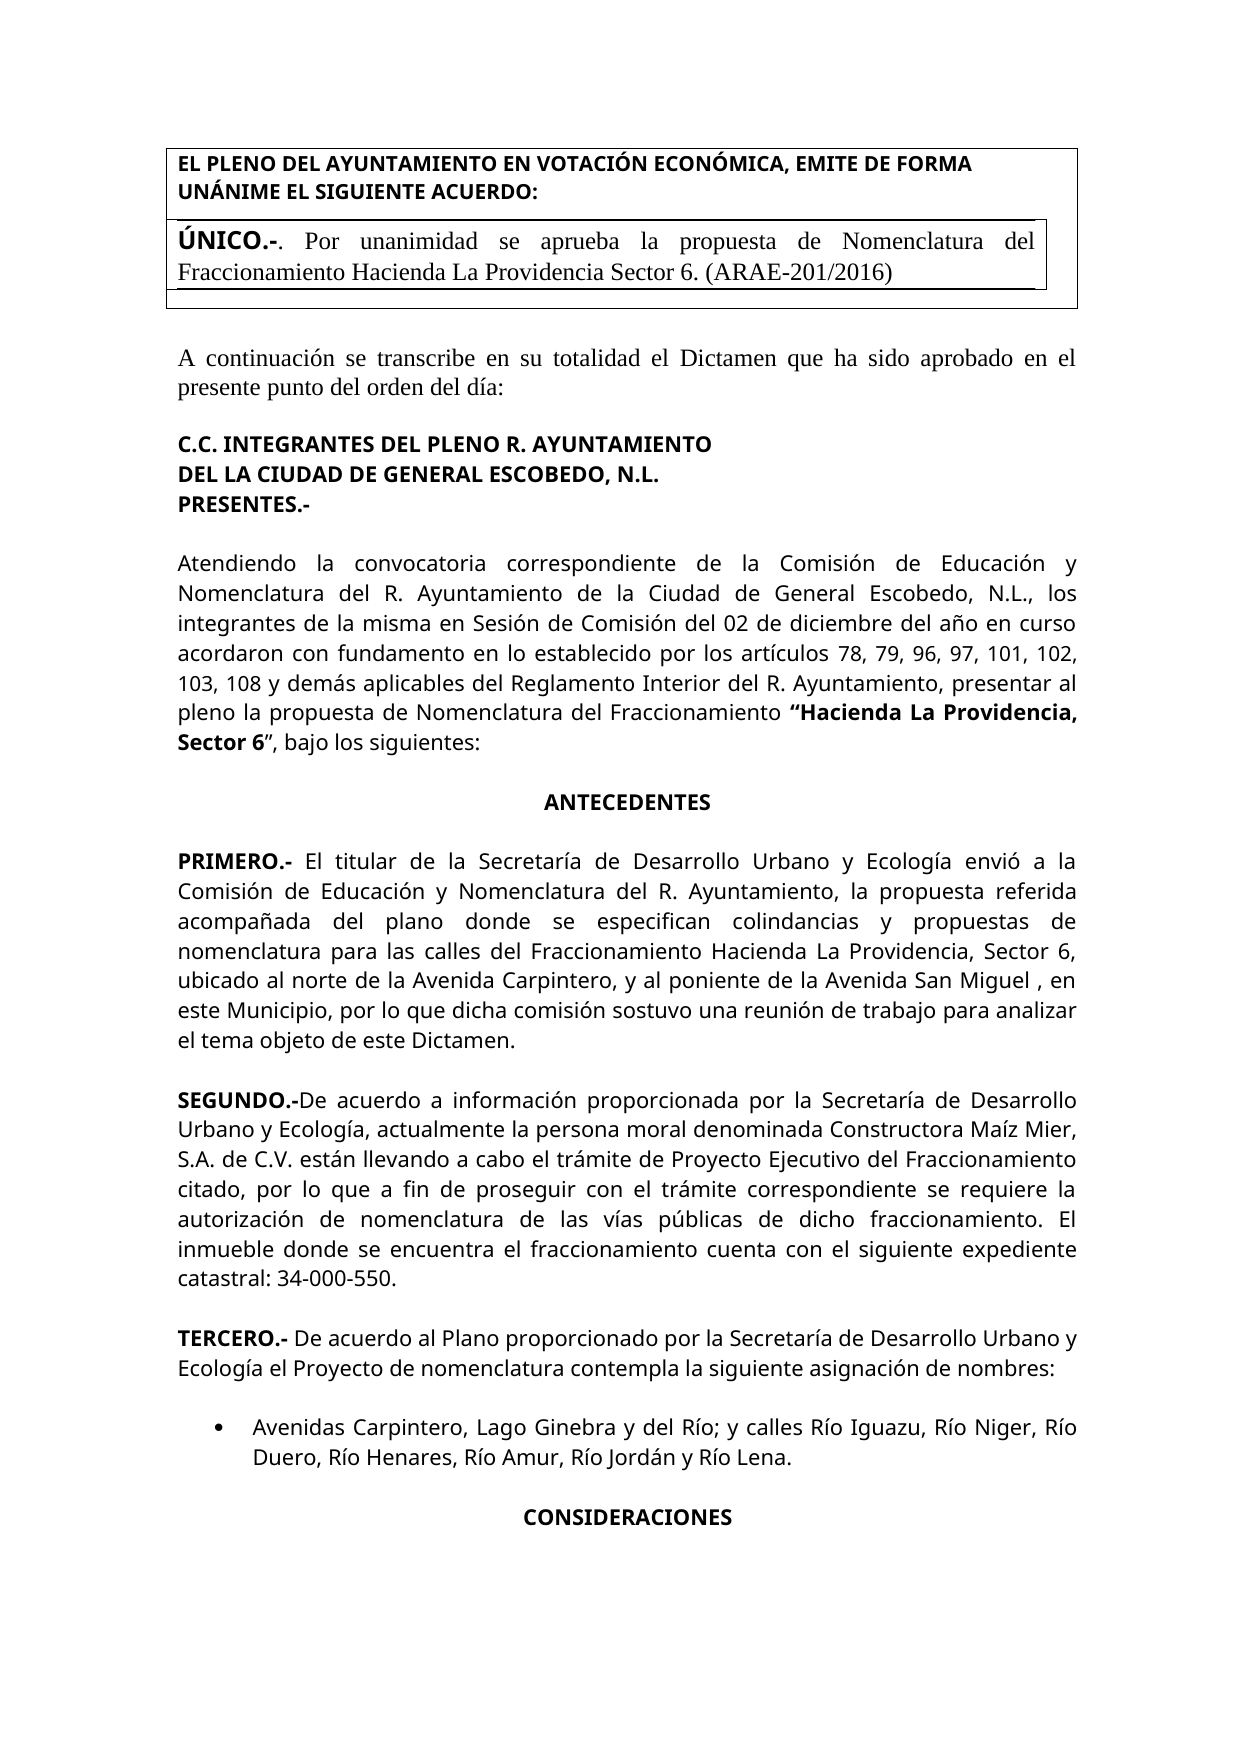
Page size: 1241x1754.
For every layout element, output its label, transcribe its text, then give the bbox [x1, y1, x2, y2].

text TERCERO.- De acuerdo al Plano proporcionado por la Secretaría de Desarrollo Urbano y Ecología el Proyecto de nomenclatura contempla la siguiente asignación de nombres: [177, 1323, 1078, 1382]
text PRIMERO.- El titular de la Secretaría de Desarrollo Urbano y Ecología envió a la Comisión de Educación y Nomenclatura del R. Ayuntamiento, la propuesta referida acompañada del plano donde se especifican colindancias y propuestas de nomenclatura para las calles del Fraccionamiento Hacienda La Providencia, Sector 6, ubicado al norte de la Avenida Carpintero, y al poniente de la Avenida San Miguel , en este Municipio, por lo que dicha comisión sostuvo una reunión de trabajo para analizar el tema objeto de este Dictamen. [177, 846, 1078, 1055]
text DEL GENERAL ESCOBEDO, N.L. [177, 459, 1078, 489]
text C.C. INTEGRANTES DEL PLENO R. AYUNTAMIENTO [177, 429, 1078, 459]
list Avenidas Carpintero, Lago Ginebra y del Río; y calles Río Iguazu, Río Niger, Río Duero, Río Henares, Río Amur, Río Jordán y Río Lena. [215, 1412, 1078, 1472]
text PRESENTES.- [177, 489, 1078, 518]
text Atendiendo la convocatoria correspondiente de la Comisión de Educación y Nomenclatura del R. Ayuntamiento de la Ciudad de General Escobedo, N.L., los integrantes de la misma en Sesión de Comisión del 02 de diciembre del año en curso acordaron con fundamento en lo establecido por los artículos 78, 79, 96, 97, 101, 102, 103, 108 y demás aplicables del Reglamento Interior del R. Ayuntamiento, presentar al pleno la propuesta de Nomenclatura del Fraccionamiento “Hacienda La Providencia, Sector 6”, bajo los siguientes: [177, 548, 1078, 757]
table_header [167, 149, 1077, 308]
text A continuación se transcribe en su totalidad el Dictamen que ha sido aprobado en el presente punto del orden del día: [177, 343, 1078, 400]
text ANTECEDENTES [177, 787, 1078, 816]
text CONSIDERACIONES [177, 1502, 1078, 1531]
text SEGUNDO.-De acuerdo a información proporcionada por la Secretaría de Desarrollo Urbano y Ecología, actualmente la persona moral denominada Constructora Maíz Mier, S.A. de C.V. están llevando a cabo el trámite de Proyecto Ejecutivo del Fraccionamiento citado, por lo que a fin de proseguir con el trámite correspondiente se requiere la autorización de nomenclatura de las vías públicas de dicho fraccionamiento. El inmueble donde se encuentra el fraccionamiento cuenta con el siguiente expediente catastral: 34-000-550. [177, 1084, 1078, 1293]
